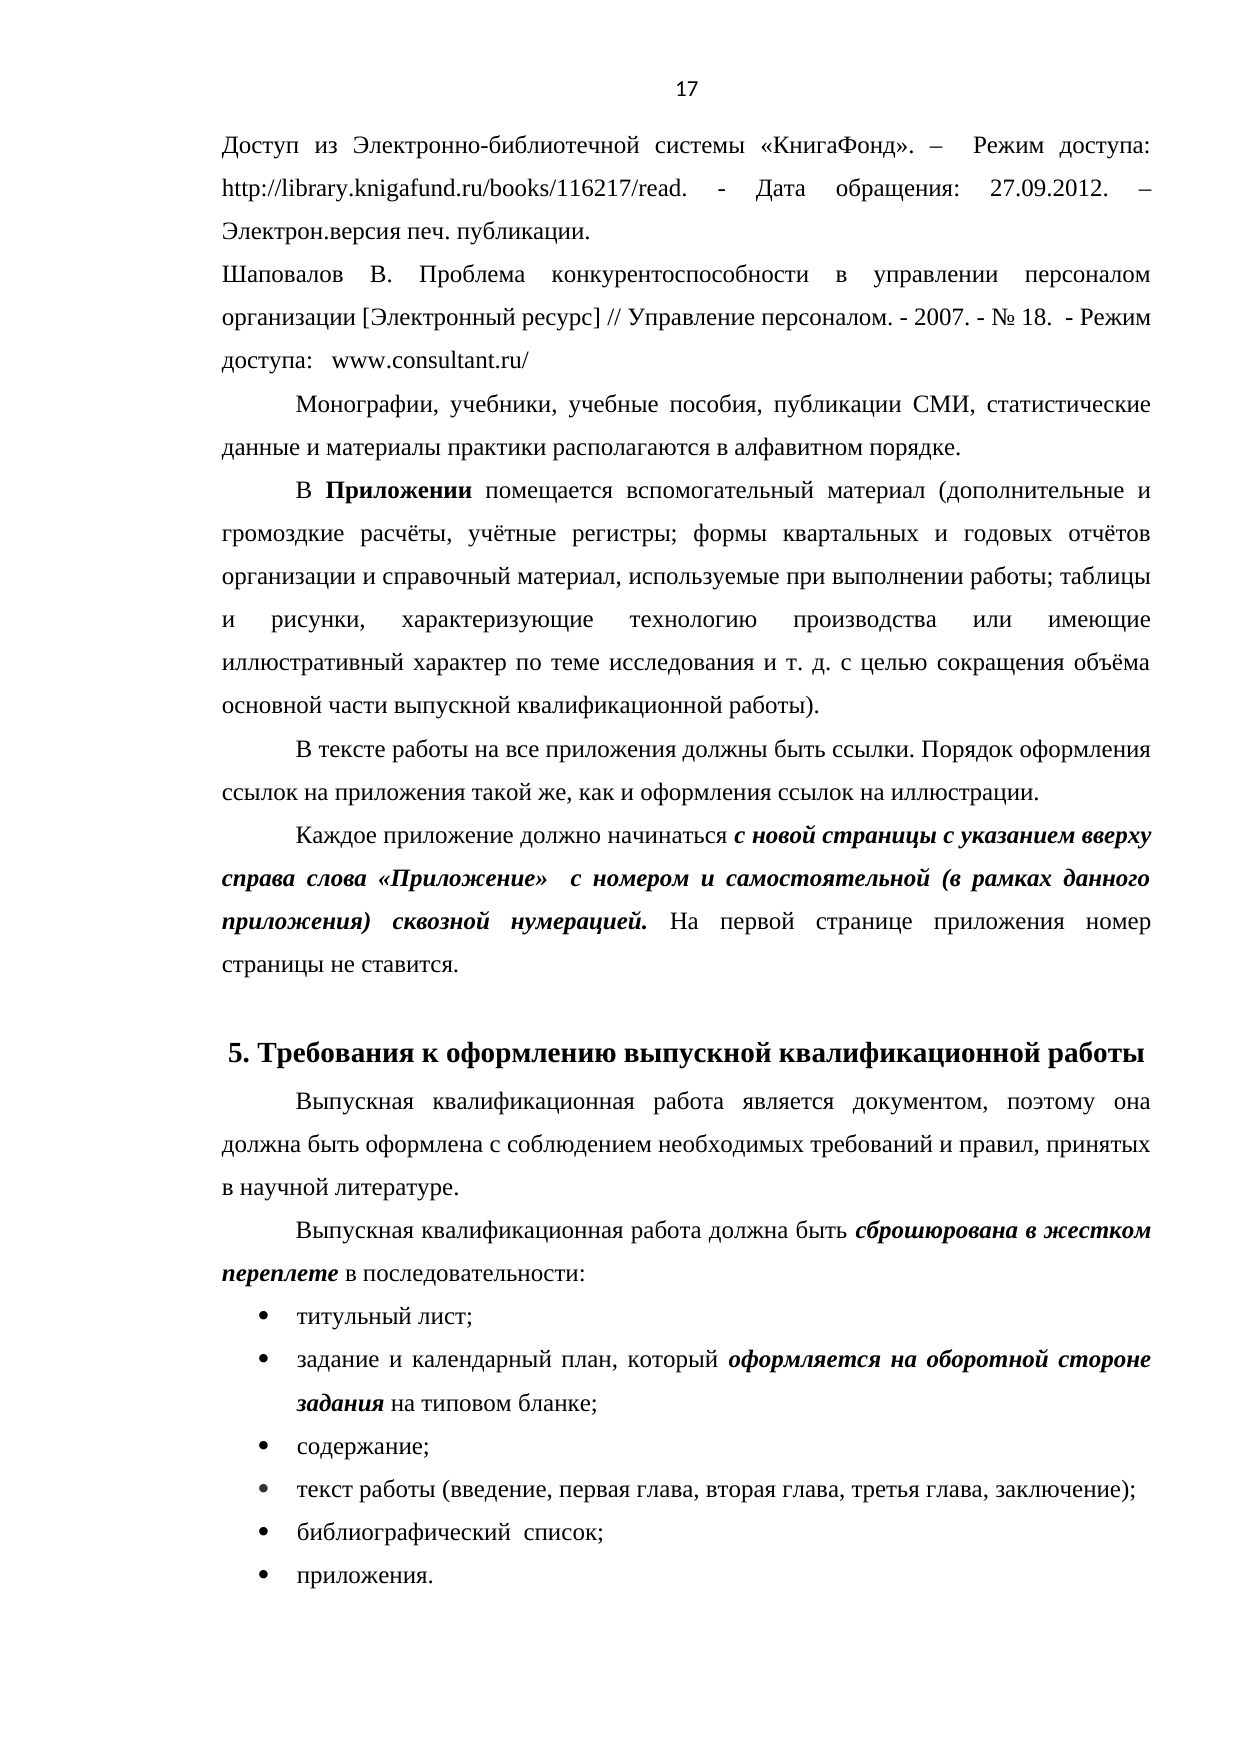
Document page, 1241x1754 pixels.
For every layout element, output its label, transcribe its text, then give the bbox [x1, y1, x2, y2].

list задание и календарный план, который оформляется на оборотной стороне задания на типовом бланке; [259, 1344, 1152, 1416]
list текст работы (введение, первая глава, вторая глава, третья глава, заключение); [259, 1474, 1152, 1503]
list приложения. [259, 1560, 1152, 1589]
text В Приложении помещается вспомогательный материал (дополнительные и громоздкие расчёты, учётные регистры; формы квартальных и годовых отчётов организации и справочный материал, используемые при выполнении работы; таблицы и рисунки, характеризующие технологию производства или имеющие иллюстративный характер по теме исследования и т. д. с целью сокращения объёма основной части выпускной квалификационной работы). [222, 475, 1152, 719]
list содержание; [259, 1431, 1152, 1459]
text В тексте работы на все приложения должны быть ссылки. Порядок оформления ссылок на приложения такой же, как и оформления ссылок на иллюстрации. [222, 734, 1152, 806]
list титульный лист; [259, 1301, 1152, 1330]
text Выпускная квалификационная работа является документом, поэтому она должна быть оформлена с соблюдением необходимых требований и правил, принятых в научной литературе. [222, 1086, 1152, 1201]
text Монографии, учебники, учебные пособия, публикации СМИ, статистические данные и материалы практики располагаются в алфавитном порядке. [222, 389, 1152, 461]
subtitle 5. Требования к оформлению выпускной квалификационной работы [222, 1036, 1152, 1069]
text Шаповалов В. Проблема конкурентоспособности в управлении персоналом организации [Электронный ресурс] // Управление персоналом. - 2007. - № 18. - Режим доступа: www.consultant.ru/ [222, 259, 1152, 374]
text Каждое приложение должно начинаться с новой страницы с указанием вверху справа слова «Приложение» с номером и самостоятельной (в рамках данного приложения) сквозной нумерацией. На первой странице приложения номер страницы не ставится. [222, 820, 1152, 978]
text Выпускная квалификационная работа должна быть сброшюрована в жестком переплете в последовательности: [222, 1215, 1152, 1287]
list библиографический список; [259, 1517, 1152, 1546]
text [222, 130, 1152, 245]
